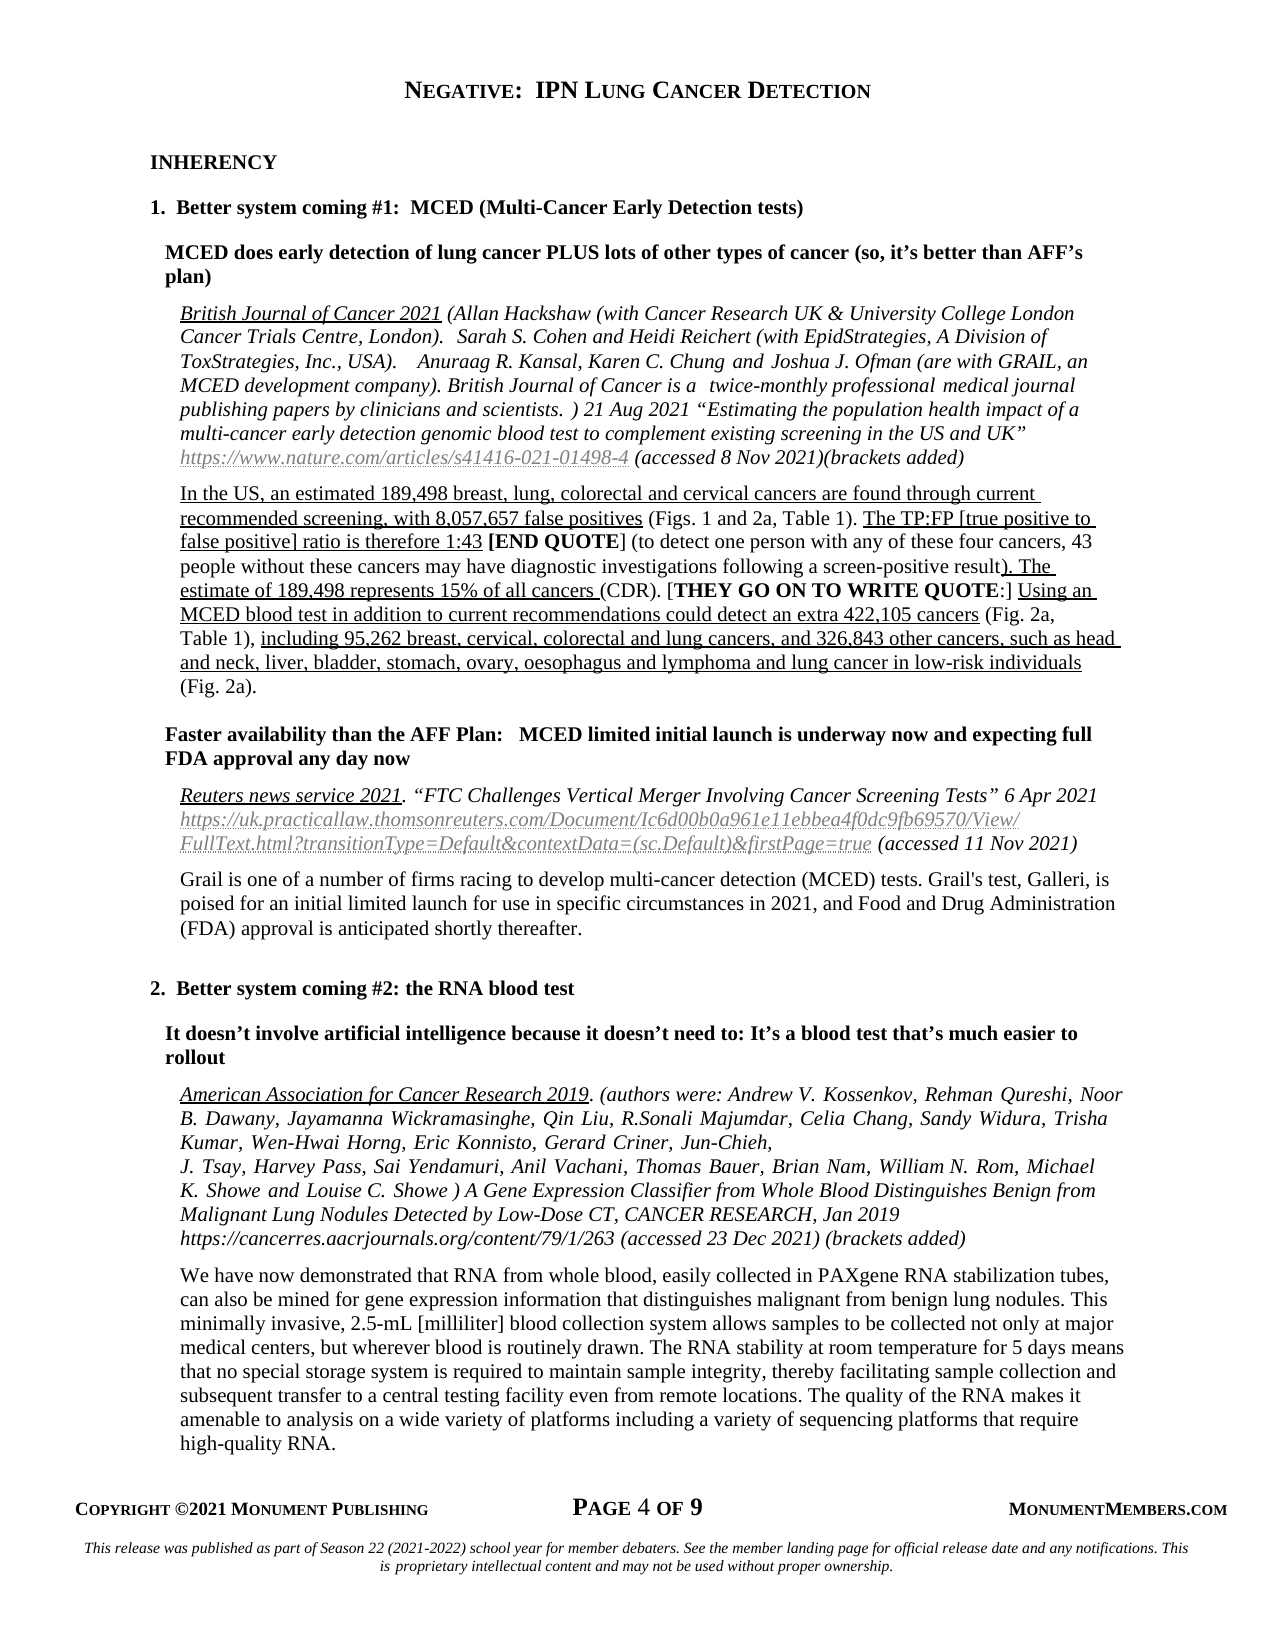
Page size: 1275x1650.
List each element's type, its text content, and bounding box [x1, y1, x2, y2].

text Reuters news service 2021. “FTC Challenges Vertical Merger Involving Cancer Screening Tests” 6 Apr 2021 https://uk.practicallaw.thomsonreuters.com/Document/Ic6d00b0a961e11ebbea4f0dc9fb69570/View/FullText.html?transitionType=Default&contextData=(sc.Default)&firstPage=true (accessed 11 Nov 2021) [180, 783, 1125, 855]
text It doesn’t involve artificial intelligence because it doesn’t need to: It’s a blood test that’s much easier to rollout [165, 1021, 1125, 1069]
text British Journal of Cancer 2021 (Allan Hackshaw (with Cancer Research UK & University College London Cancer Trials Centre, London). Sarah S. Cohen and Heidi Reichert (with EpidStrategies, A Division of ToxStrategies, Inc., USA). Anuraag R. Kansal, Karen C. Chung and Joshua J. Ofman (are with GRAIL, an MCED development company). British Journal of Cancer is a twice-monthly professional medical journal publishing papers by clinicians and scientists. ) 21 Aug 2021 “Estimating the population health impact of a multi-cancer early detection genomic blood test to complement existing screening in the US and UK” https://www.nature.com/articles/s41416-021-01498-4 (accessed 8 Nov 2021)(brackets added) [180, 300, 1125, 469]
text MCED does early detection of lung cancer PLUS lots of other types of cancer (so, it’s better than AFF’s plan) [165, 240, 1125, 288]
text Faster availability than the AFF Plan: MCED limited initial launch is underway now and expecting full FDA approval any day now [165, 722, 1125, 770]
text American Association for Cancer Research 2019. (authors were: Andrew V. Kossenkov, Rehman Qureshi, Noor B. Dawany, Jayamanna Wickramasinghe, Qin Liu, R.Sonali Majumdar, Celia Chang, Sandy Widura, Trisha Kumar, Wen-Hwai Horng, Eric Konnisto, Gerard Criner, Jun-Chieh, J. Tsay, Harvey Pass, Sai Yendamuri, Anil Vachani, Thomas Bauer, Brian Nam, William N. Rom, Michael K. Showe and Louise C. Showe ) A Gene Expression Classifier from Whole Blood Distinguishes Benign from Malignant Lung Nodules Detected by Low-Dose CT, CANCER RESEARCH, Jan 2019 https://cancerres.aacrjournals.org/content/79/1/263 (accessed 23 Dec 2021) (brackets added) [180, 1082, 1125, 1250]
text Grail is one of a number of firms racing to develop multi-cancer detection (MCED) tests. Grail's test, Galleri, is poised for an initial limited launch for use in specific circumstances in 2021, and Food and Drug Administration (FDA) approval is anticipated shortly thereafter. [583, 867, 1125, 939]
text We have now demonstrated that RNA from whole blood, easily collected in PAXgene RNA stabilization tubes, can also be mined for gene expression information that distinguishes malignant from benign lung nodules. This minimally invasive, 2.5-mL [milliliter] blood collection system allows samples to be collected not only at major medical centers, but wherever blood is routinely drawn. The RNA stability at room temperature for 5 days means that no special storage system is required to maintain sample integrity, thereby facilitating sample collection and subsequent transfer to a central testing facility even from remote locations. The quality of the RNA makes it amenable to analysis on a wide variety of platforms including a variety of sequencing platforms that require high-quality RNA. [336, 1359, 1125, 1455]
text 2. Better system coming #2: the RNA blood test [150, 976, 1125, 1000]
text We have now demonstrated that RNA from whole blood, easily collected in PAXgene RNA stabilization tubes, can also be mined for gene expression information that distinguishes malignant from benign lung nodules. This minimally invasive, 2.5-mL [milliliter] blood collection system allows samples to be collected not only at major medical centers, but wherever blood is routinely drawn. The RNA stability at room temperature for 5 days means that no special storage system is required to maintain sample integrity, thereby facilitating sample collection and subsequent transfer to a central testing facility even from remote locations. The quality of the RNA makes it amenable to analysis on a wide variety of platforms including a variety of sequencing platforms that require high-quality RNA. [180, 1262, 1125, 1335]
text INHERENCY [150, 150, 1125, 174]
text In the US, an estimated 189,498 breast, lung, colorectal and cervical cancers are found through current recommended screening, with 8,057,657 false positives (Figs. 1 and 2a, Table 1). The TP:FP [true positive to false positive] ratio is therefore 1:43 [END QUOTE] (to detect one person with any of these four cancers, 43 people without these cancers may have diagnostic investigations following a screen-positive result). The estimate of 189,498 represents 15% of all cancers (CDR). [THEY GO ON TO WRITE QUOTE:] Using an MCED blood test in addition to current recommendations could detect an extra 422,105 cancers (Fig. 2a, Table 1), including 95,262 breast, cervical, colorectal and lung cancers, and 326,843 other cancers, such as head and neck, liver, bladder, stomach, ovary, oesophagus and lymphoma and lung cancer in low-risk individuals (Fig. 2a). [180, 481, 1125, 698]
text 1. Better system coming #1: MCED (Multi-Cancer Early Detection tests) [150, 195, 1125, 219]
